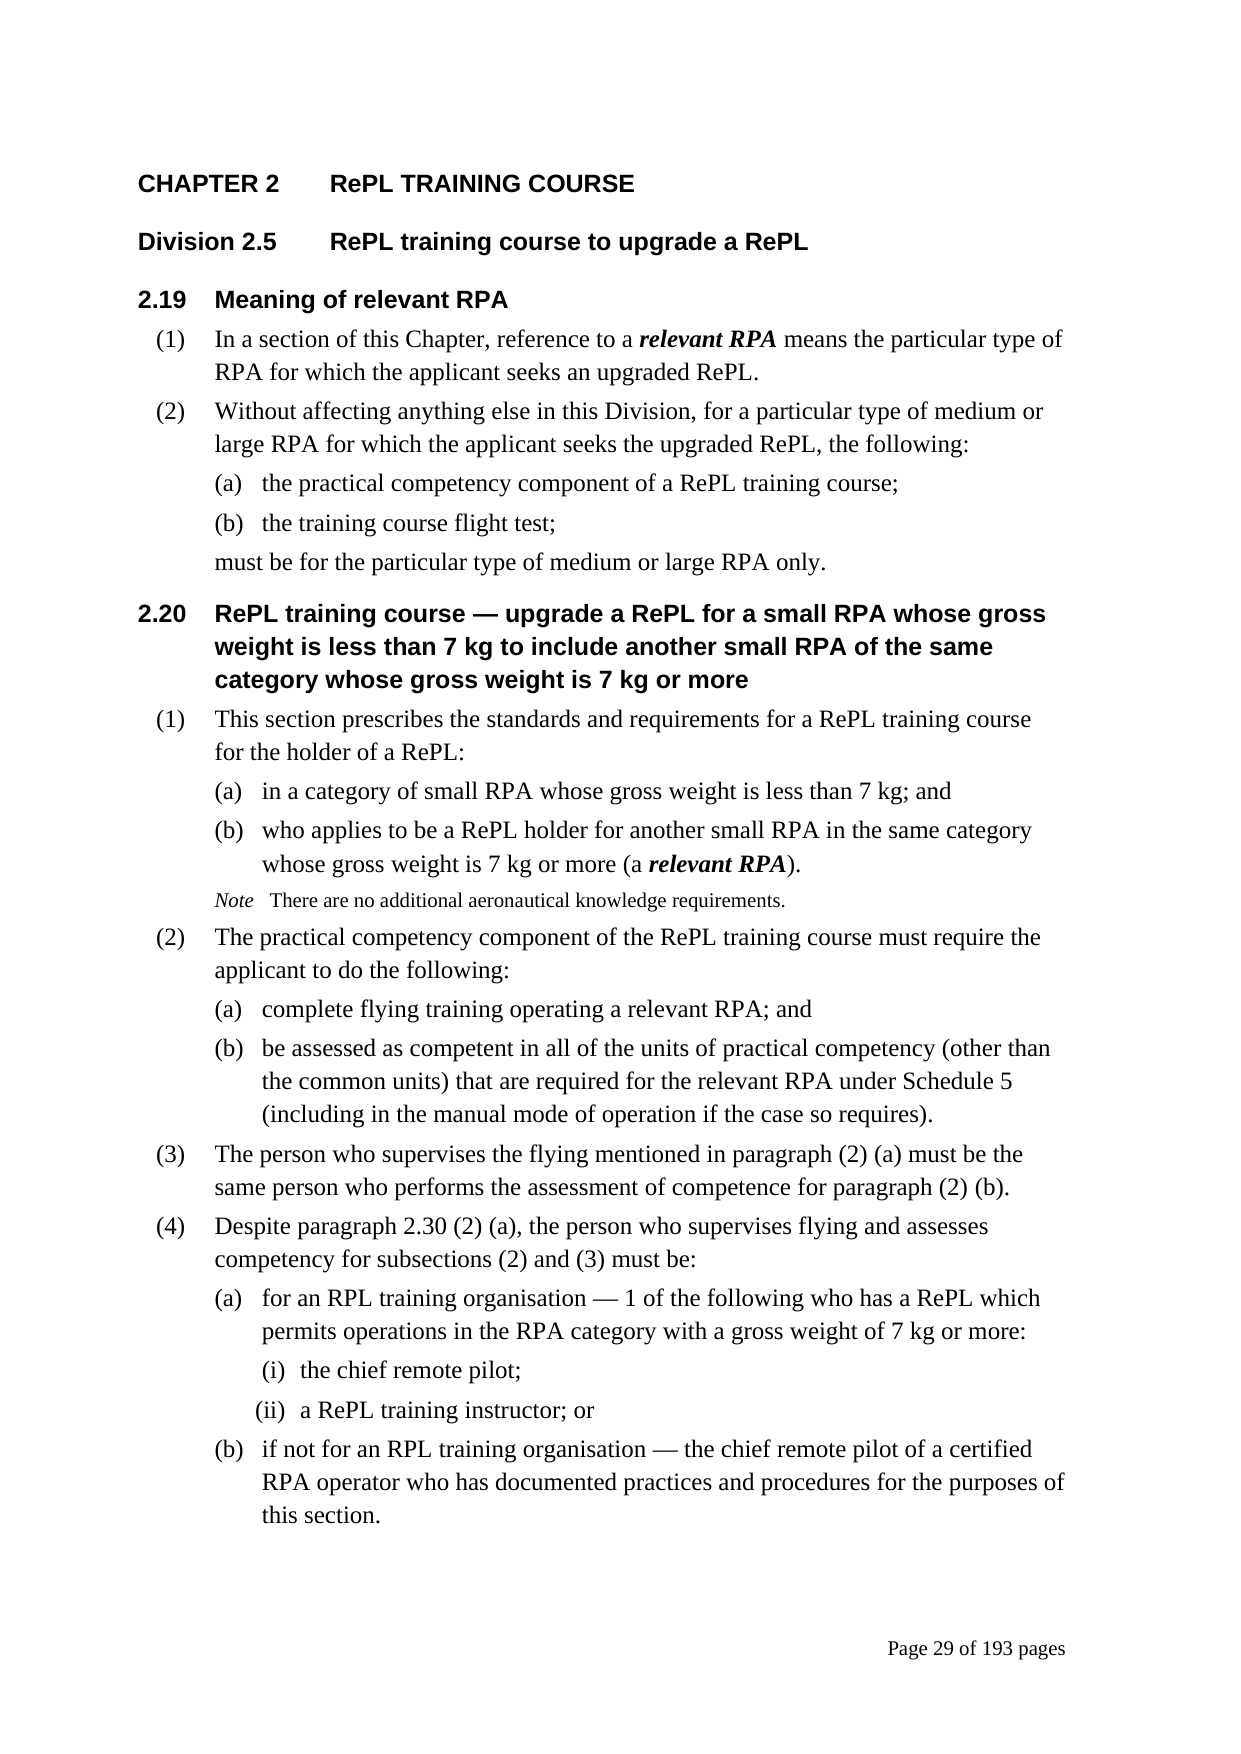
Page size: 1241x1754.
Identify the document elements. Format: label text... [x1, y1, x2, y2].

text (a) the practical competency component of a RePL training course; [214, 468, 1065, 497]
text (b) if not for an RPL training organisation — the chief remote pilot of a certified RPA operator who has documented practices and procedures for the purposes of this section. [214, 1434, 1065, 1529]
text (a) in a category of small RPA whose gross weight is less than 7 kg; and [214, 776, 1065, 805]
text Note There are no additional aeronautical knowledge requirements. [214, 888, 1065, 912]
text (b) be assessed as competent in all of the units of practical competency (other than the common units) that are required for the relevant RPA under Schedule 5 (including in the manual mode of operation if the case so requires). [214, 1033, 1065, 1128]
text (a) complete flying training operating a relevant RPA; and [214, 994, 1065, 1023]
subtitle 2.19 Meaning of relevant RPA [138, 284, 1065, 313]
text (4) Despite paragraph 2.30 (2) (a), the person who supervises flying and assesses competency for subsections (2) and (3) must be: [108, 1211, 1065, 1273]
text (2) The practical competency component of the RePL training course must require the applicant to do the following: [108, 922, 1065, 983]
text (b) who applies to be a RePL holder for another small RPA in the same category whose gross weight is 7 kg or more (a relevant RPA). [214, 816, 1065, 877]
subtitle 2.20 RePL training course — upgrade a RePL for a small RPA whose gross weight is less than 7 kg to include another small RPA of the same category whose gross weight is 7 kg or more [138, 599, 1065, 693]
text must be for the particular type of medium or large RPA only. [214, 547, 1065, 576]
text (i) the chief remote pilot; [185, 1356, 1065, 1384]
text (2) Without affecting anything else in this Division, for a particular type of medium or large RPA for which the applicant seeks the upgraded RePL, the following: [108, 396, 1065, 458]
text (b) the training course flight test; [214, 508, 1065, 536]
text (ii) a RePL training instructor; or [185, 1395, 1065, 1423]
text (1) In a section of this Chapter, reference to a relevant RPA means the particular type of RPA for which the applicant seeks an upgraded RePL. [108, 324, 1065, 386]
subtitle Division 2.5 RePL training course to upgrade a RePL [138, 227, 1065, 255]
text CHAPTER 2 RePL TRAINING COURSE [138, 168, 1065, 197]
text (3) The person who supervises the flying mentioned in paragraph (2) (a) must be the same person who performs the assessment of competence for paragraph (2) (b). [108, 1139, 1065, 1200]
text (1) This section prescribes the standards and requirements for a RePL training course for the holder of a RePL: [108, 704, 1065, 766]
text (a) for an RPL training organisation — 1 of the following who has a RePL which permits operations in the RPA category with a gross weight of 7 kg or more: [214, 1283, 1065, 1345]
